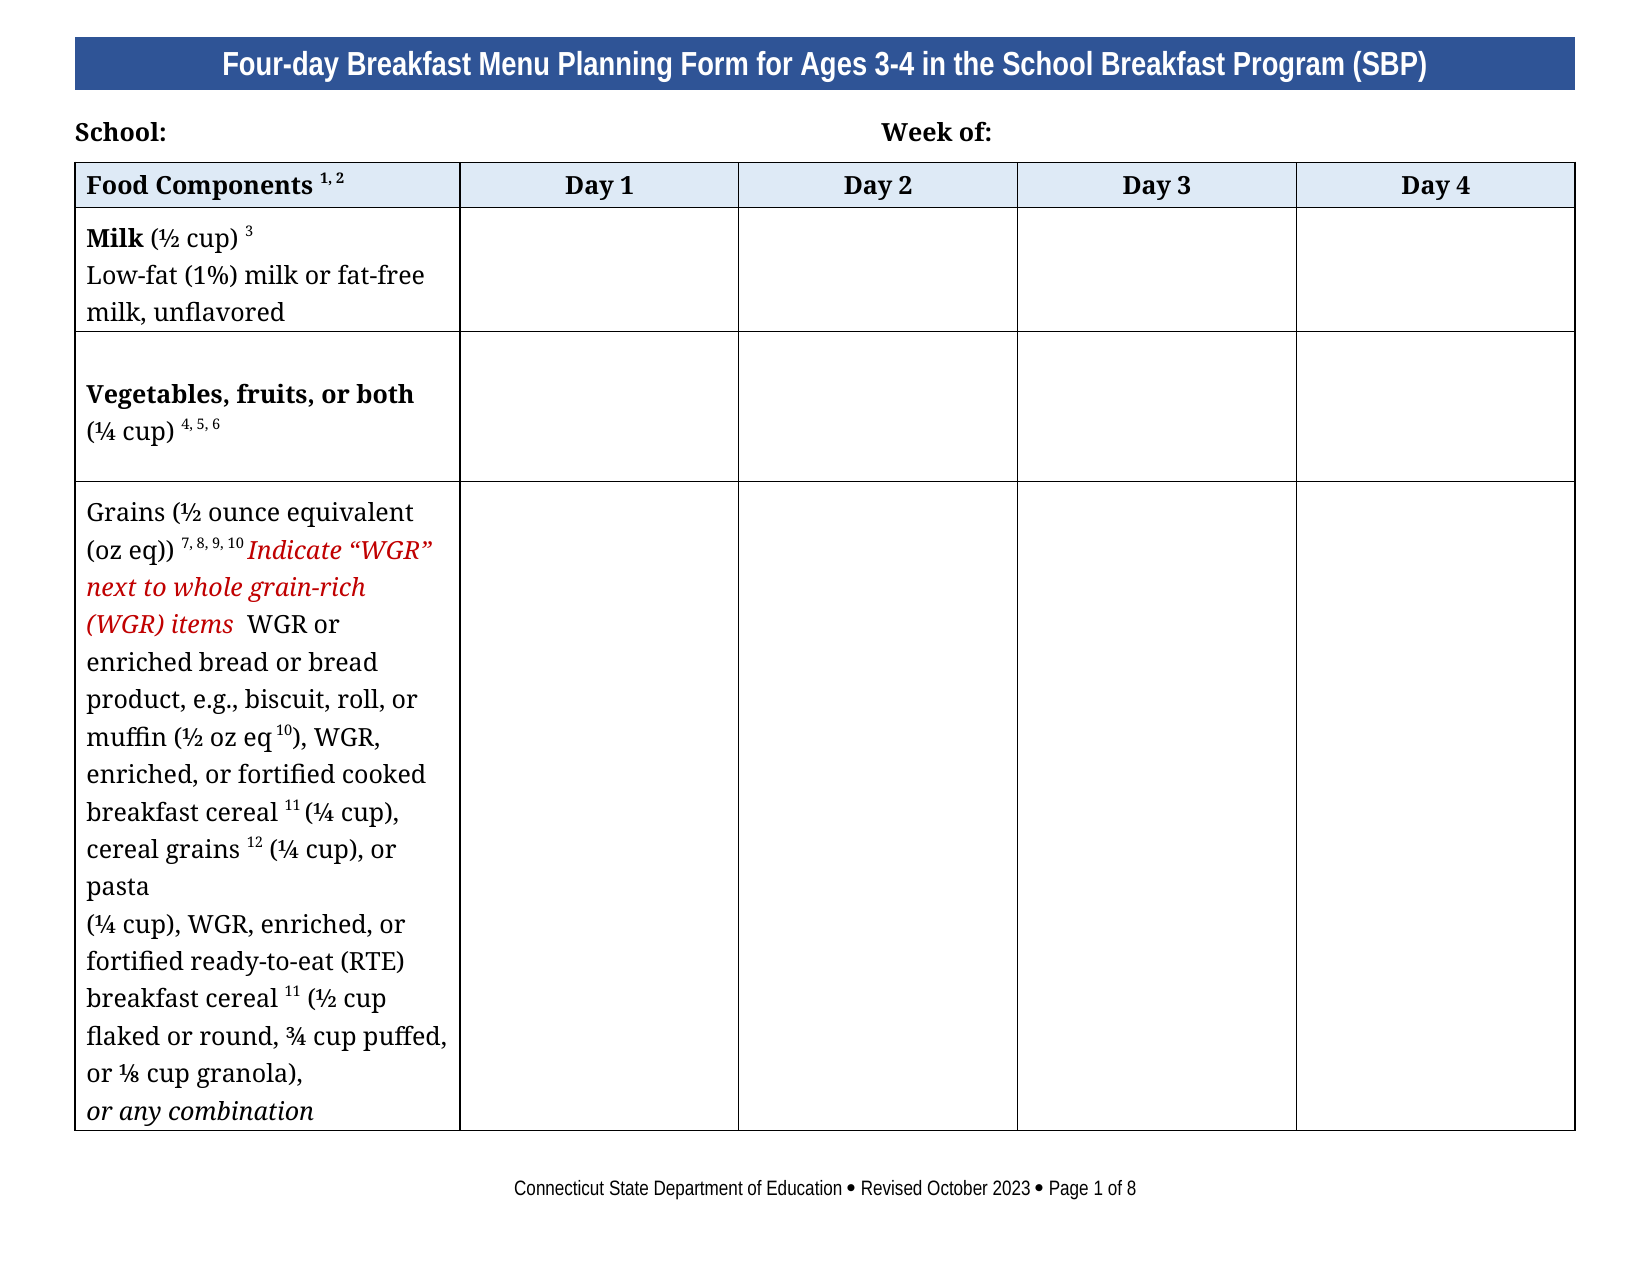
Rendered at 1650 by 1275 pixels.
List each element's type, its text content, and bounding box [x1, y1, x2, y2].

table_cell [461, 332, 738, 481]
table_header Food Components 1, 2 [76, 163, 459, 207]
table_cell [1297, 208, 1574, 331]
table_cell [1018, 482, 1296, 1130]
table_cell Milk (½ cup) 3 Low-fat (1%) milk or fat-free milk, unflavored [76, 208, 459, 331]
table_cell [739, 332, 1017, 481]
text School: Week of: [75, 115, 1575, 149]
table_cell Grains (½ ounce equivalent (oz eq)) 7, 8, 9, 10 Indicate “WGR” next to whole grain-rich (WGR) items WGR or enriched bread or bread product, e.g., biscuit, roll, or muffin (½ oz eq 10), WGR, enriched, or fortified cooked breakfast cereal 11 (¼ cup), cereal grains 12 (¼ cup), or pasta (¼ cup), WGR, enriched, or fortified ready-to-eat (RTE) breakfast cereal 11 (½ cup flaked or round, ¾ cup puffed, or ⅛ cup granola), or any combination [76, 482, 459, 1130]
table_cell [461, 208, 738, 331]
table_cell [1018, 208, 1296, 331]
table_cell [1018, 332, 1296, 481]
table_cell [1297, 482, 1574, 1130]
table_cell [739, 482, 1017, 1130]
table_cell [739, 208, 1017, 331]
table_cell Vegetables, fruits, or both (¼ cup) 4, 5, 6 [76, 332, 459, 481]
table_cell [1297, 332, 1574, 481]
text Four-day Breakfast Menu Planning Form for Ages 3-4 in the School Breakfast Program (SBP) [75, 45, 1575, 83]
table_cell [461, 482, 738, 1130]
table_header Day 4 [1297, 163, 1574, 207]
table_header Day 2 [739, 163, 1017, 207]
table_header Day 3 [1018, 163, 1296, 207]
table_header Day 1 [461, 163, 738, 207]
